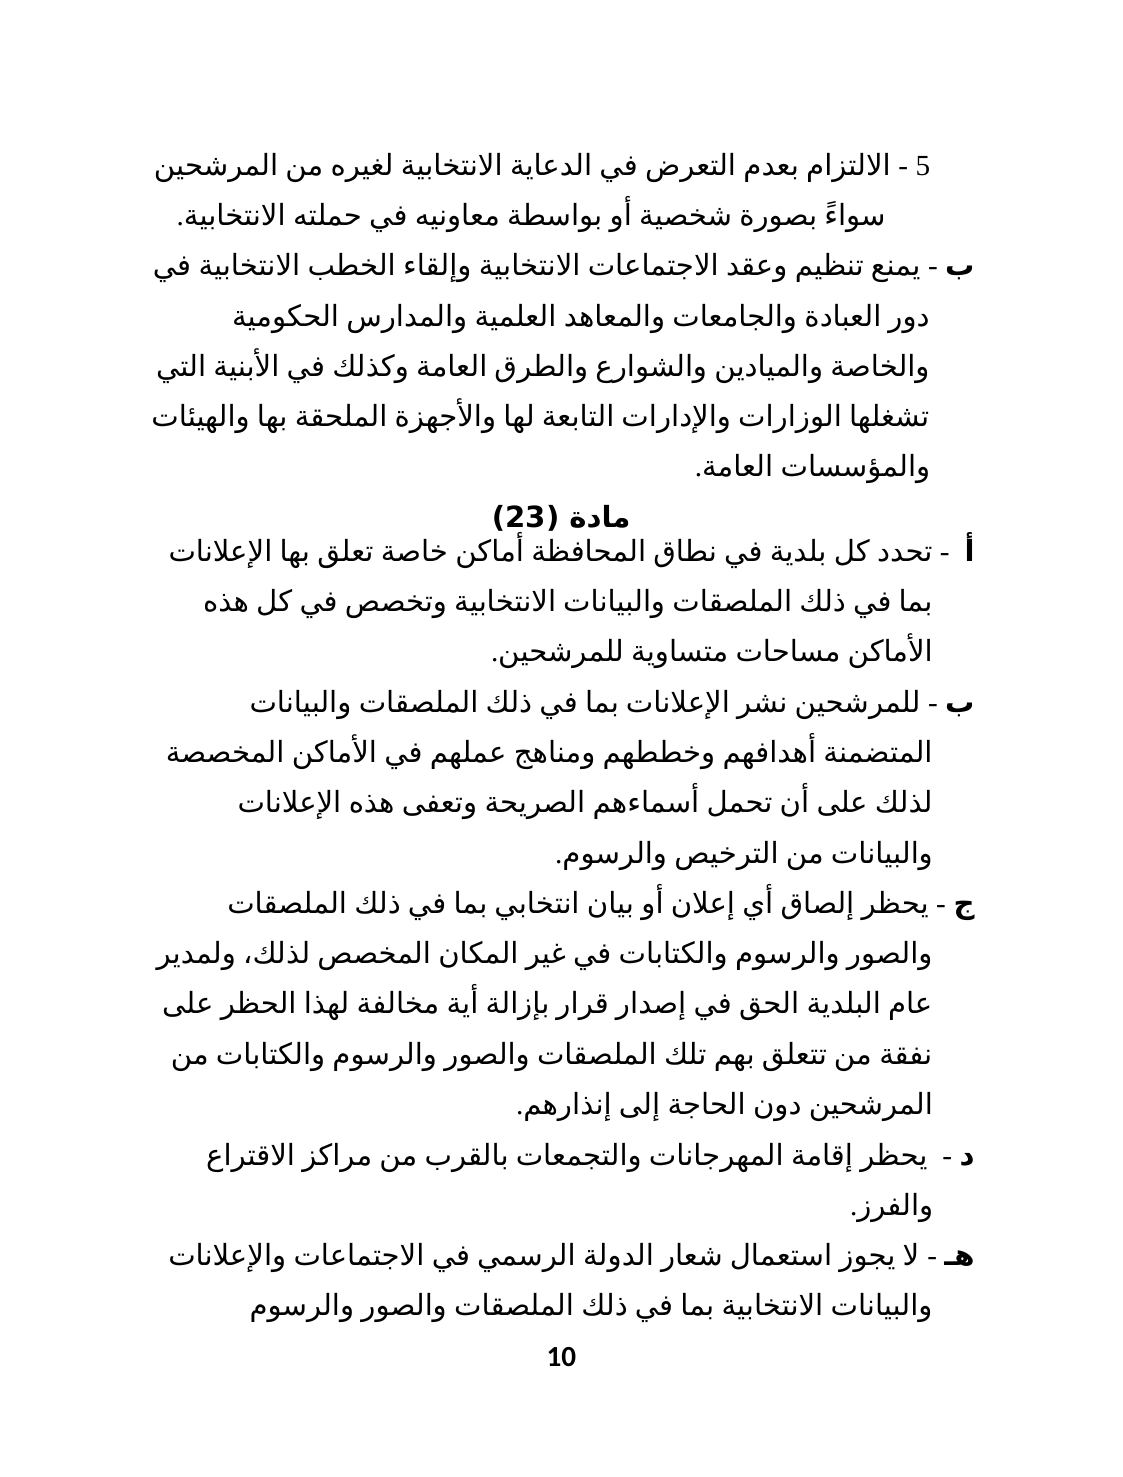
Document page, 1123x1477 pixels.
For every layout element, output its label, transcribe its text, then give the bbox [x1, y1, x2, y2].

text ب - يمنع تنظيم وعقد الاجتماعات الانتخابية وإلقاء الخطب الانتخابية في دور العبادة والجامعات والمعاهد العلمية والمدارس الحكومية والخاصة والميادين والشوارع والطرق العامة وكذلك في الأبنية التي تشغلها الوزارات والإدارات التابعة لها والأجهزة الملحقة بها والهيئات والمؤسسات العامة. [148, 248, 974, 483]
text ب - للمرشحين نشر الإعلانات بما في ذلك الملصقات والبيانات المتضمنة أهدافهم وخططهم ومناهج عملهم في الأماكن المخصصة لذلك على أن تحمل أسماءهم الصريحة وتعفى هذه الإعلانات والبيانات من الترخيص والرسوم. [148, 685, 974, 869]
text 5 - الالتزام بعدم التعرض في الدعاية الانتخابية لغيره من المرشحين سواءً بصورة شخصية أو بواسطة معاونيه في حملته الانتخابية. [148, 148, 930, 232]
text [148, 1238, 974, 1322]
subtitle مادة (23) [148, 500, 974, 534]
text د - يحظر إقامة المهرجانات والتجمعات بالقرب من مراكز الاقتراع والفرز. [148, 1138, 974, 1221]
text أ - تحدد كل بلدية في نطاق المحافظة أماكن خاصة تعلق بها الإعلانات بما في ذلك الملصقات والبيانات الانتخابية وتخصص في كل هذه الأماكن مساحات متساوية للمرشحين. [148, 534, 974, 668]
text ج - يحظر إلصاق أي إعلان أو بيان انتخابي بما في ذلك الملصقات والصور والرسوم والكتابات في غير المكان المخصص لذلك، ولمدير عام البلدية الحق في إصدار قرار بإزالة أية مخالفة لهذا الحظر على نفقة من تتعلق بهم تلك الملصقات والصور والرسوم والكتابات من المرشحين دون الحاجة إلى إنذارهم. [148, 886, 974, 1121]
